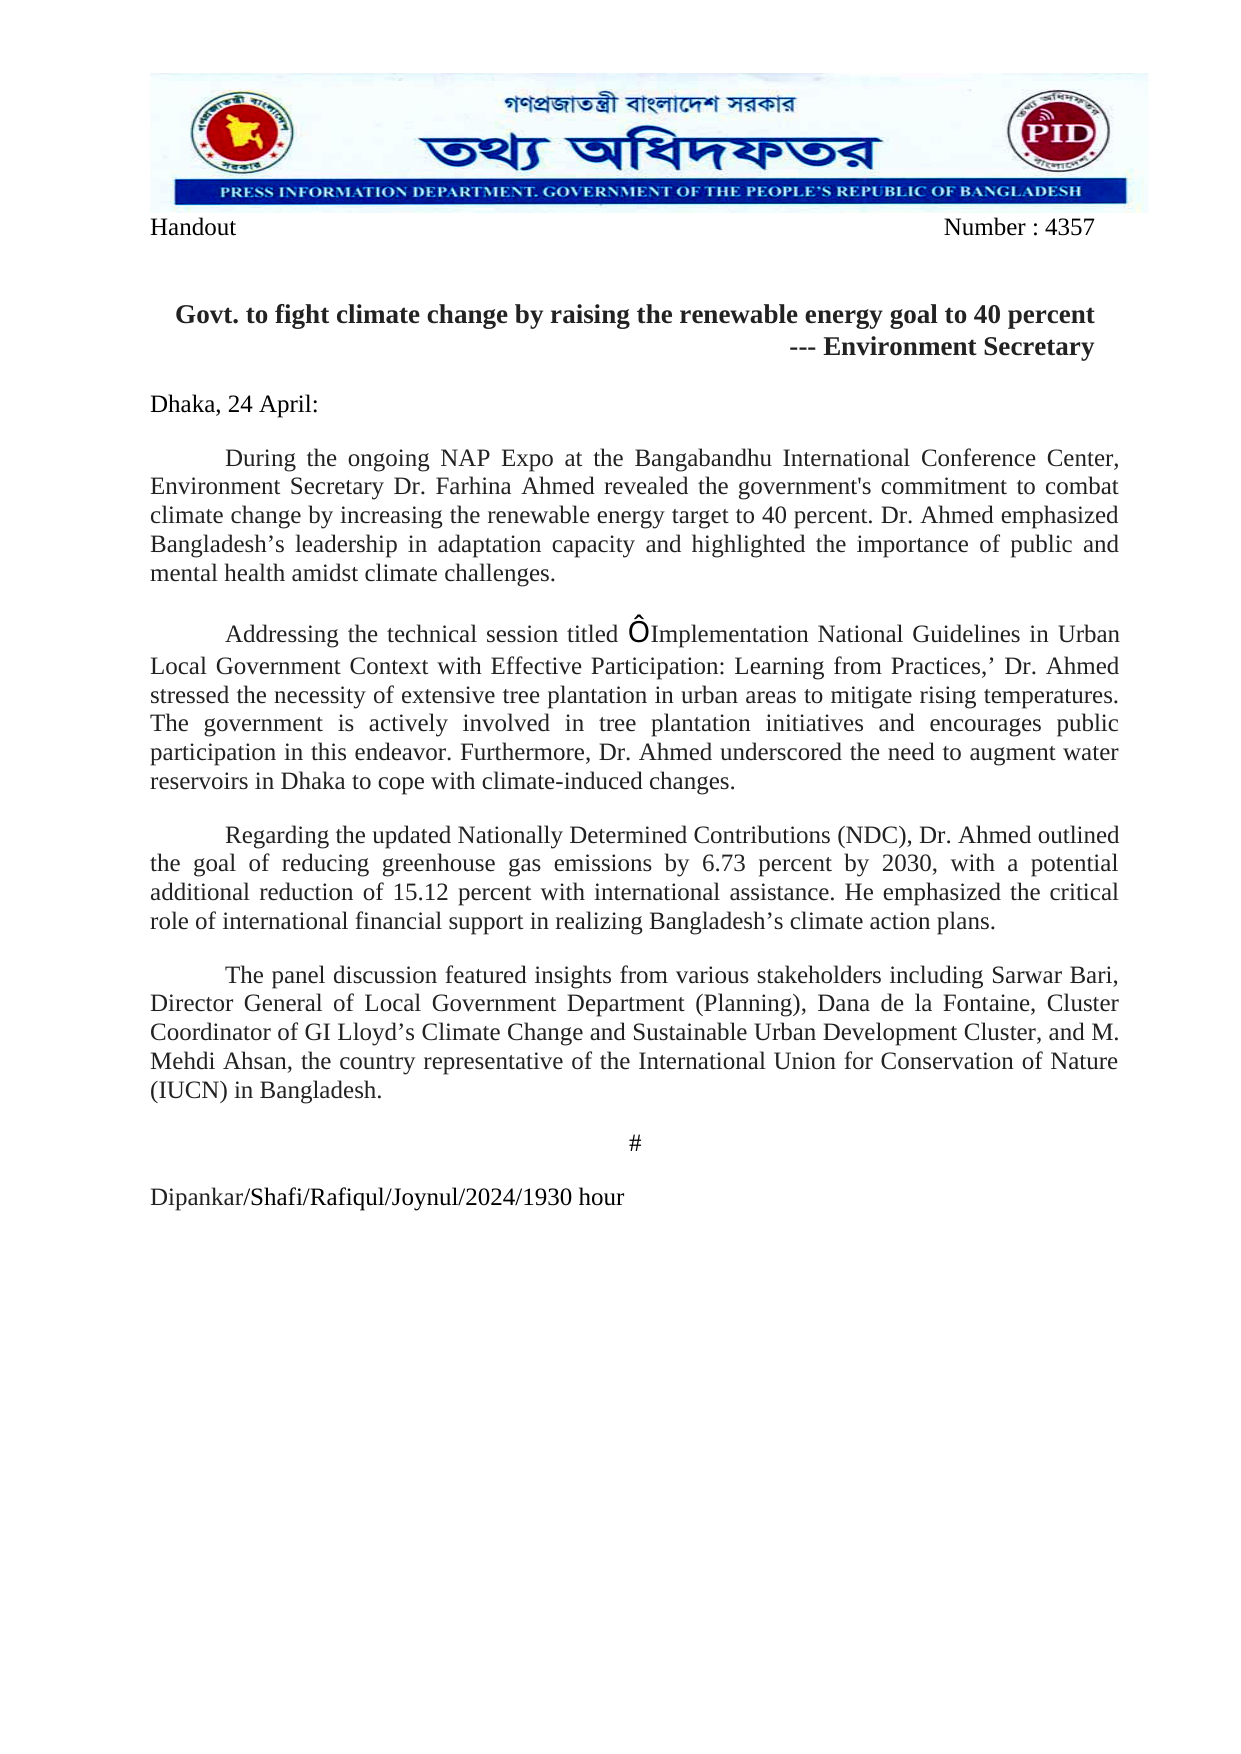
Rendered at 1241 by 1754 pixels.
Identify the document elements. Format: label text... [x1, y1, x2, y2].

text Addressing the technical session titled ÔImplementation National Guidelines in Urban Local Government Context with Effective Participation: Learning from Practices,’ Dr. Ahmed stressed the necessity of extensive tree plantation in urban areas to mitigate rising temperatures. The government is actively involved in tree plantation initiatives and encourages public participation in this endeavor. Furthermore, Dr. Ahmed underscored the need to augment water reservoirs in Dhaka to cope with climate-induced changes. [150, 611, 1120, 795]
text The panel discussion featured insights from various stakeholders including Sarwar Bari, Director General of Local Government Department (Planning), Dana de la Fontaine, Cluster Coordinator of GI Lloyd’s Climate Change and Sustainable Urban Development Cluster, and M. Mehdi Ahsan, the country representative of the International Union for Conservation of Nature (IUCN) in Bangladesh. [150, 960, 1120, 1103]
text # [150, 1128, 1120, 1157]
text Govt. to fight climate change by raising the renewable energy goal to 40 percent --- Environment Secretary [150, 298, 1120, 389]
text Dipankar/Shafi/Rafiqul/Joynul/2024/1930 hour [243, 1182, 1120, 1211]
text Dhaka, 24 April: [150, 389, 1120, 418]
text During the ongoing NAP Expo at the Bangabandhu International Conference Center, Environment Secretary Dr. Farhina Ahmed revealed the government's commitment to combat climate change by increasing the renewable energy target to 40 percent. Dr. Ahmed emphasized Bangladesh’s leadership in adaptation capacity and highlighted the importance of public and mental health amidst climate challenges. [150, 443, 1120, 586]
text Handout Number : 4357 [150, 213, 1120, 241]
text Regarding the updated Nationally Determined Contributions (NDC), Dr. Ahmed outlined the goal of reducing greenhouse gas emissions by 6.73 percent by 2030, with a potential additional reduction of 15.12 percent with international assistance. He emphasized the critical role of international financial support in realizing Bangladesh’s climate action plans. [150, 820, 1120, 935]
